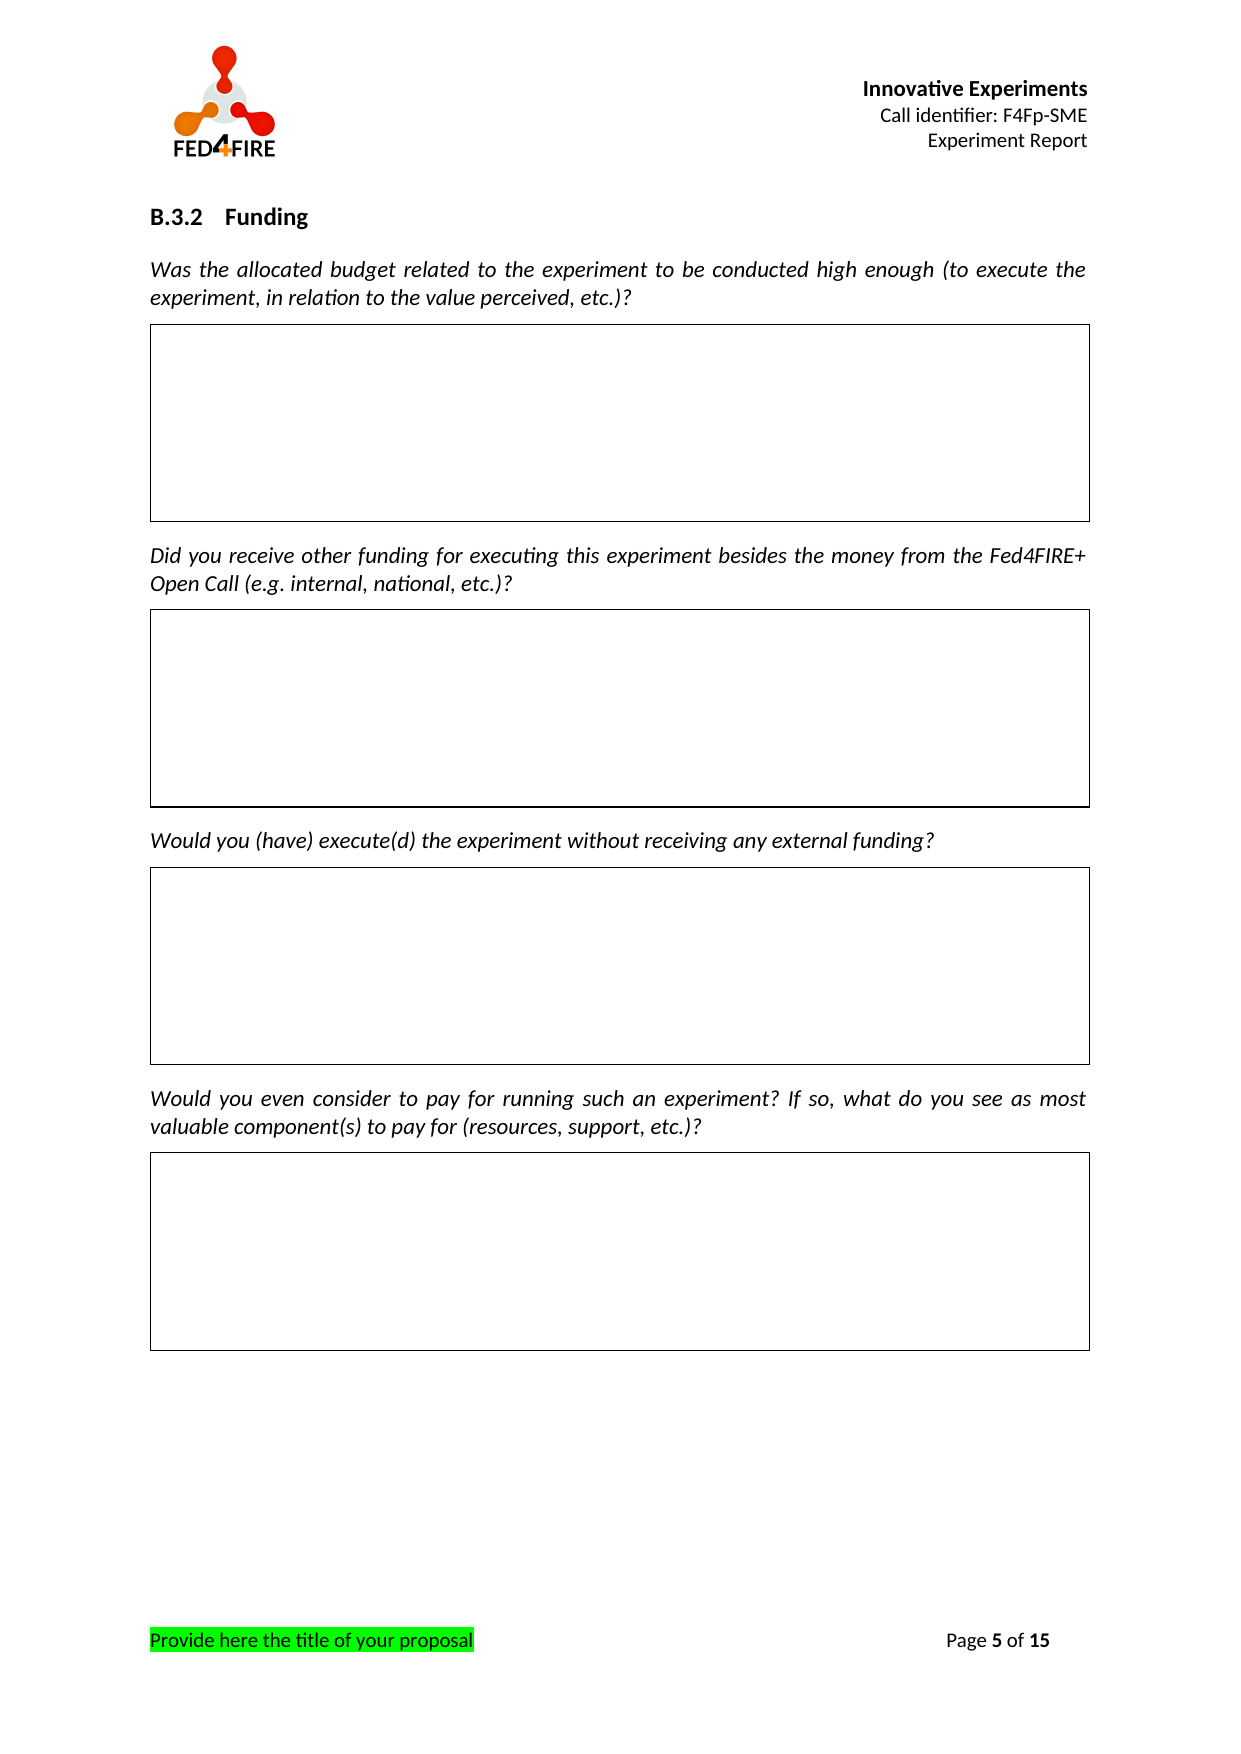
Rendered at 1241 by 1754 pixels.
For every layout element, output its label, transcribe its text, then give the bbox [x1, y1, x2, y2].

text Would you (have) execute(d) the experiment without receiving any external funding? [150, 826, 1090, 854]
text Did you receive other funding for executing this experiment besides the money from the Fed4FIRE+ Open Call (e.g. internal, national, etc.)? [150, 541, 1090, 597]
table_header [151, 610, 1089, 806]
table_header [151, 325, 1089, 521]
text Would you even consider to pay for running such an experiment? If so, what do you see as most valuable component(s) to pay for (resources, support, etc.)? [150, 1084, 1090, 1140]
table_header [151, 868, 1089, 1064]
picture [158, 34, 288, 177]
table_header [151, 1153, 1089, 1349]
list Funding [150, 201, 1090, 232]
text Was the allocated budget related to the experiment to be conducted high enough (to execute the experiment, in relation to the value perceived, etc.)? [150, 255, 1090, 311]
